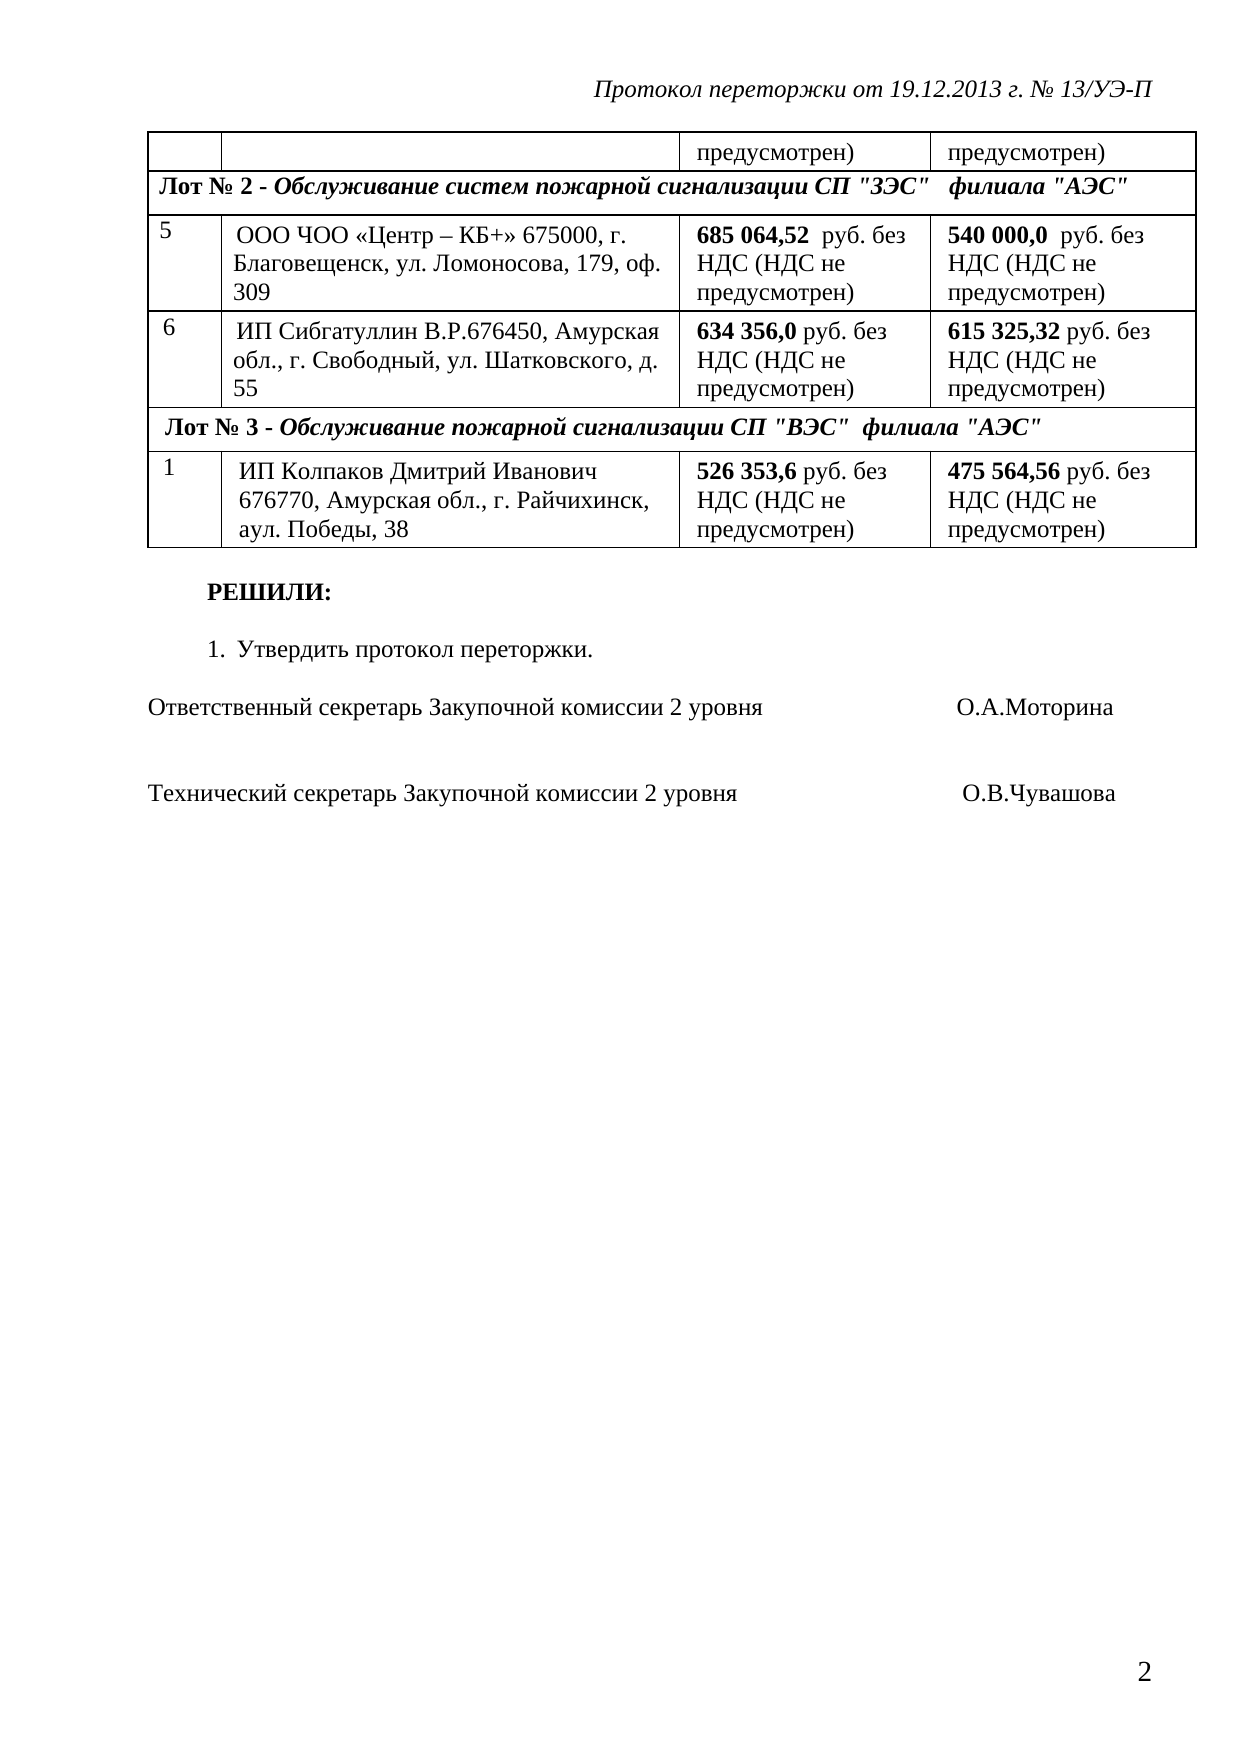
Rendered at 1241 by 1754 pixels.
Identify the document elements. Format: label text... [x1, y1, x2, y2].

text Ответственный секретарь Закупочной комиссии 2 уровня О.А.Моторина [148, 692, 1152, 721]
list Утвердить протокол переторжки. [148, 634, 1152, 663]
table_cell ИП Сибгатуллин В.Р.676450, Амурская обл., г. Свободный, ул. Шатковского, д. 55 [222, 312, 679, 406]
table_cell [931, 133, 1195, 170]
table_cell 634 356,0 руб. без НДС (НДС не предусмотрен) [680, 312, 930, 406]
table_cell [222, 133, 679, 170]
table_cell 3 [149, 133, 221, 170]
text РЕШИЛИ: [148, 577, 1152, 606]
table_cell 475 564,56 руб. без НДС (НДС не предусмотрен) [931, 452, 1195, 547]
table_cell 6 [149, 312, 221, 406]
table_cell 615 325,32 руб. без НДС (НДС не предусмотрен) [931, 312, 1195, 406]
table_cell ИП Колпаков Дмитрий Иванович 676770, Амурская обл., г. Райчихинск, аул. Победы, 38 [222, 452, 679, 547]
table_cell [680, 133, 930, 170]
table_cell Лот № 2 - Обслуживание систем пожарной сигнализации СП "ЗЭС" филиала "АЭС" [149, 172, 1195, 214]
table_cell ООО ЧОО «Центр – КБ+» 675000, г. Благовещенск, ул. Ломоносова, 179, оф. 309 [222, 216, 679, 310]
text Технический секретарь Закупочной комиссии 2 уровня О.В.Чувашова [148, 778, 1152, 807]
table_cell 685 064,52 руб. без НДС (НДС не предусмотрен) [680, 216, 930, 310]
table_cell 526 353,6 руб. без НДС (НДС не предусмотрен) [680, 452, 930, 547]
table_cell 540 000,0 руб. без НДС (НДС не предусмотрен) [931, 216, 1195, 310]
table_cell 5 [149, 216, 221, 310]
table_cell 1 [149, 452, 221, 547]
table_cell Лот № 3 - Обслуживание пожарной сигнализации СП "ВЭС" филиала "АЭС" [149, 408, 1195, 451]
